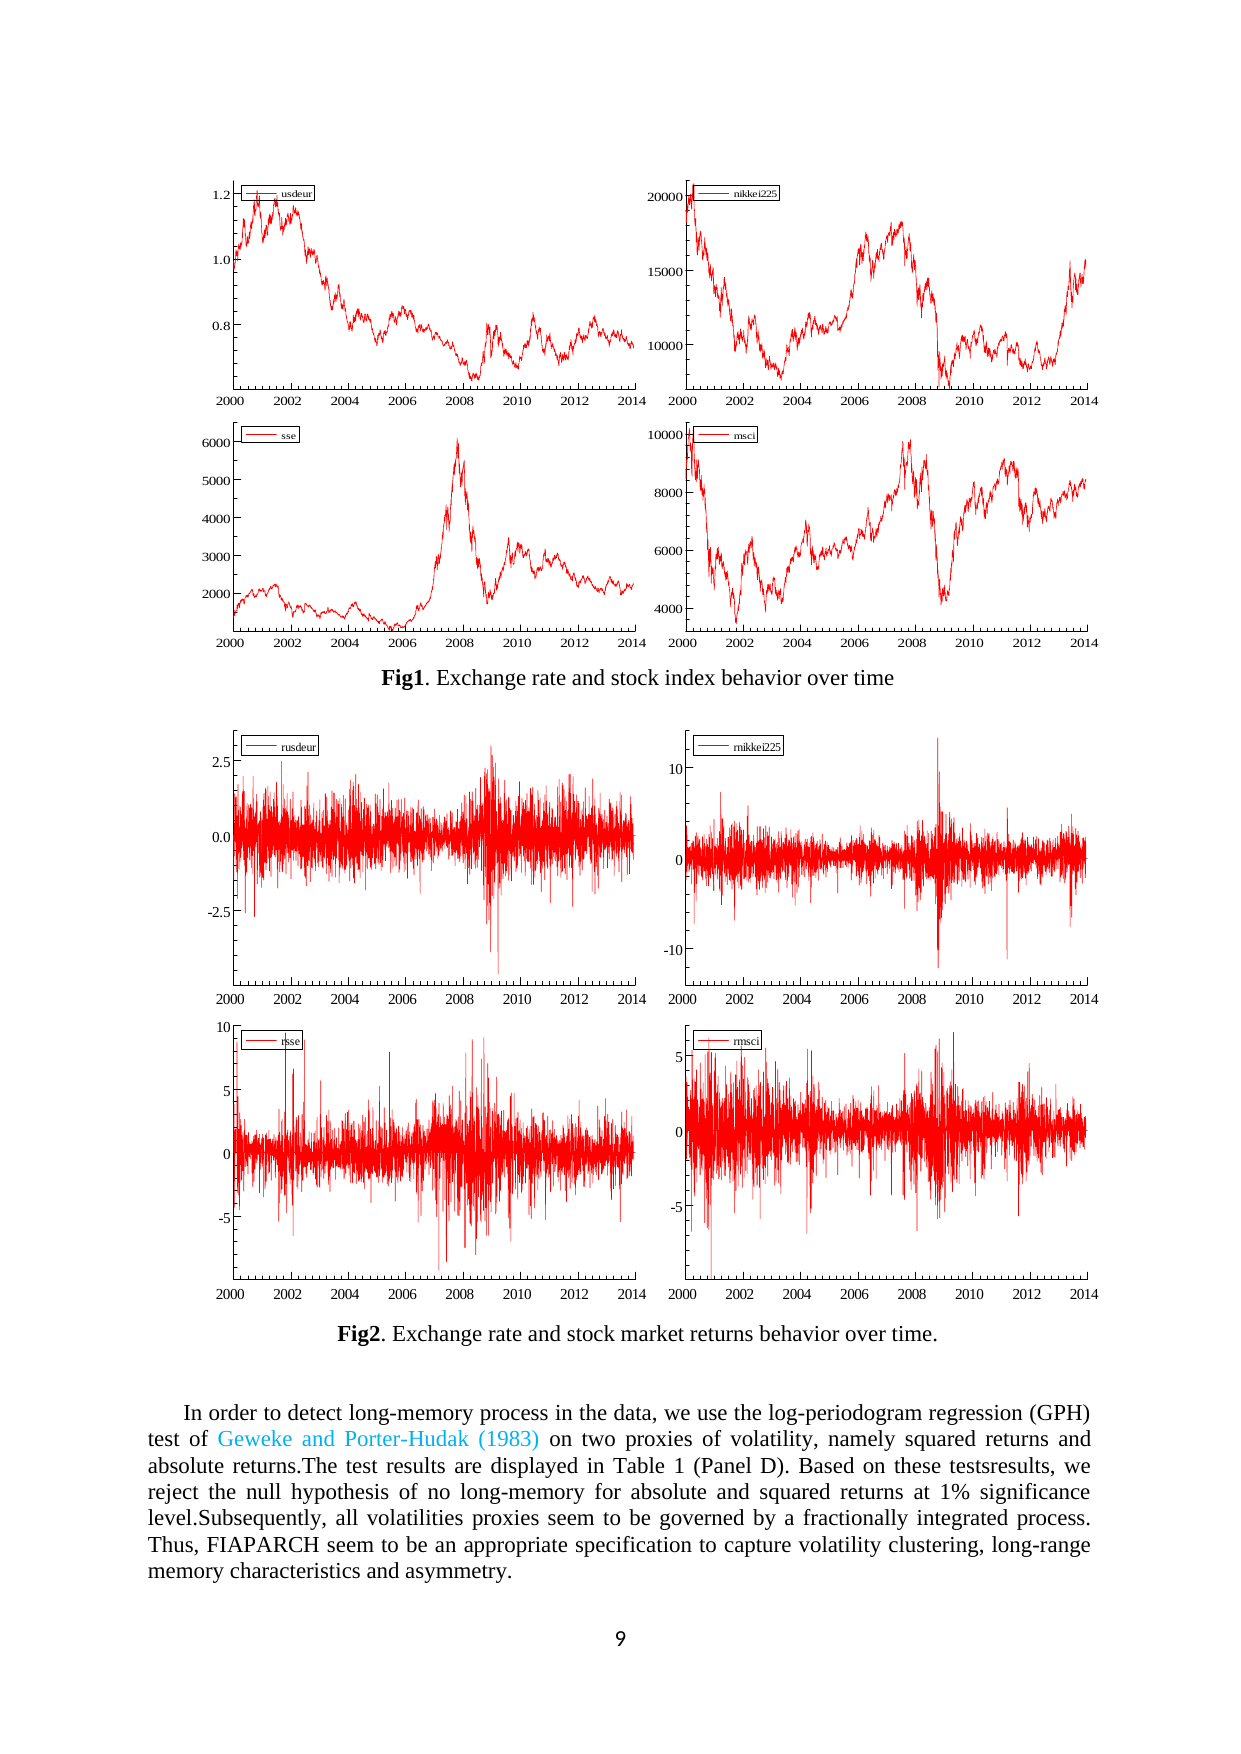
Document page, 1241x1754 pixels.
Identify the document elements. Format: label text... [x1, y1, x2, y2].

text Fig1. Exchange rate and stock index behavior over time [148, 664, 1093, 690]
text In order to detect long-memory process in the data, we use the log-periodogram regression (GPH) test of Geweke and Porter-Hudak (1983) on two proxies of volatility, namely squared returns and absolute returns.The test results are displayed in Table 1 (Panel D). Based on these testsresults, we reject the null hypothesis of no long-memory for absolute and squared returns at 1% significance level.Subsequently, all volatilities proxies seem to be governed by a fractionally integrated process. Thus, FIAPARCH seem to be an appropriate specification to capture volatility clustering, long-range memory characteristics and asymmetry. [148, 1399, 1093, 1583]
text Fig2. Exchange rate and stock market returns behavior over time. [148, 1320, 1093, 1346]
